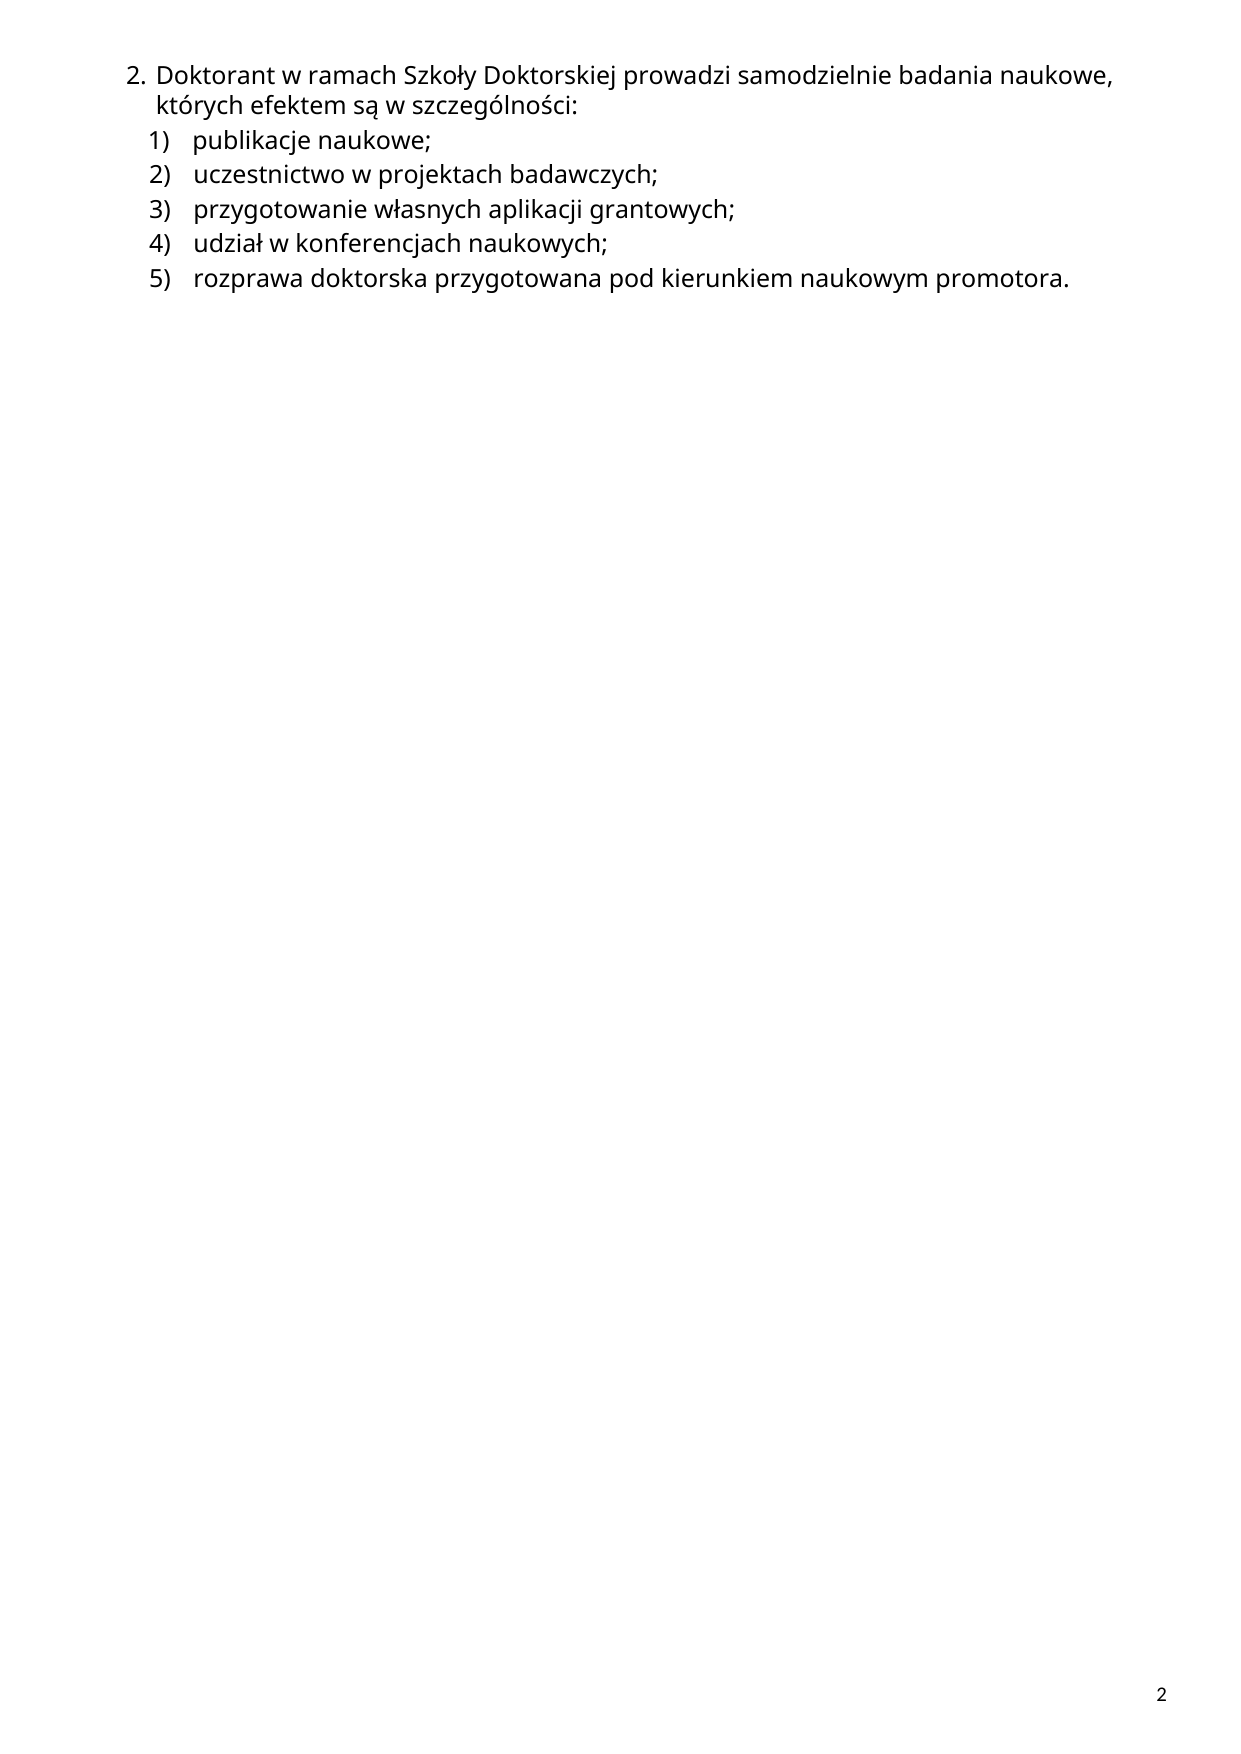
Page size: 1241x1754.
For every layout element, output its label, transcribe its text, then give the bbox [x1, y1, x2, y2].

list Doktorant w ramach Szkoły Doktorskiej prowadzi samodzielnie badania naukowe, których efektem są w szczególności: [126, 59, 1152, 122]
list udział w konferencjach naukowych; [149, 226, 1152, 260]
list publikacje naukowe; [148, 122, 1152, 156]
list przygotowanie własnych aplikacji grantowych; [149, 191, 1152, 225]
list rozprawa doktorska przygotowana pod kierunkiem naukowym promotora. [149, 261, 1152, 295]
list uczestnictwo w projektach badawczych; [149, 156, 1152, 191]
